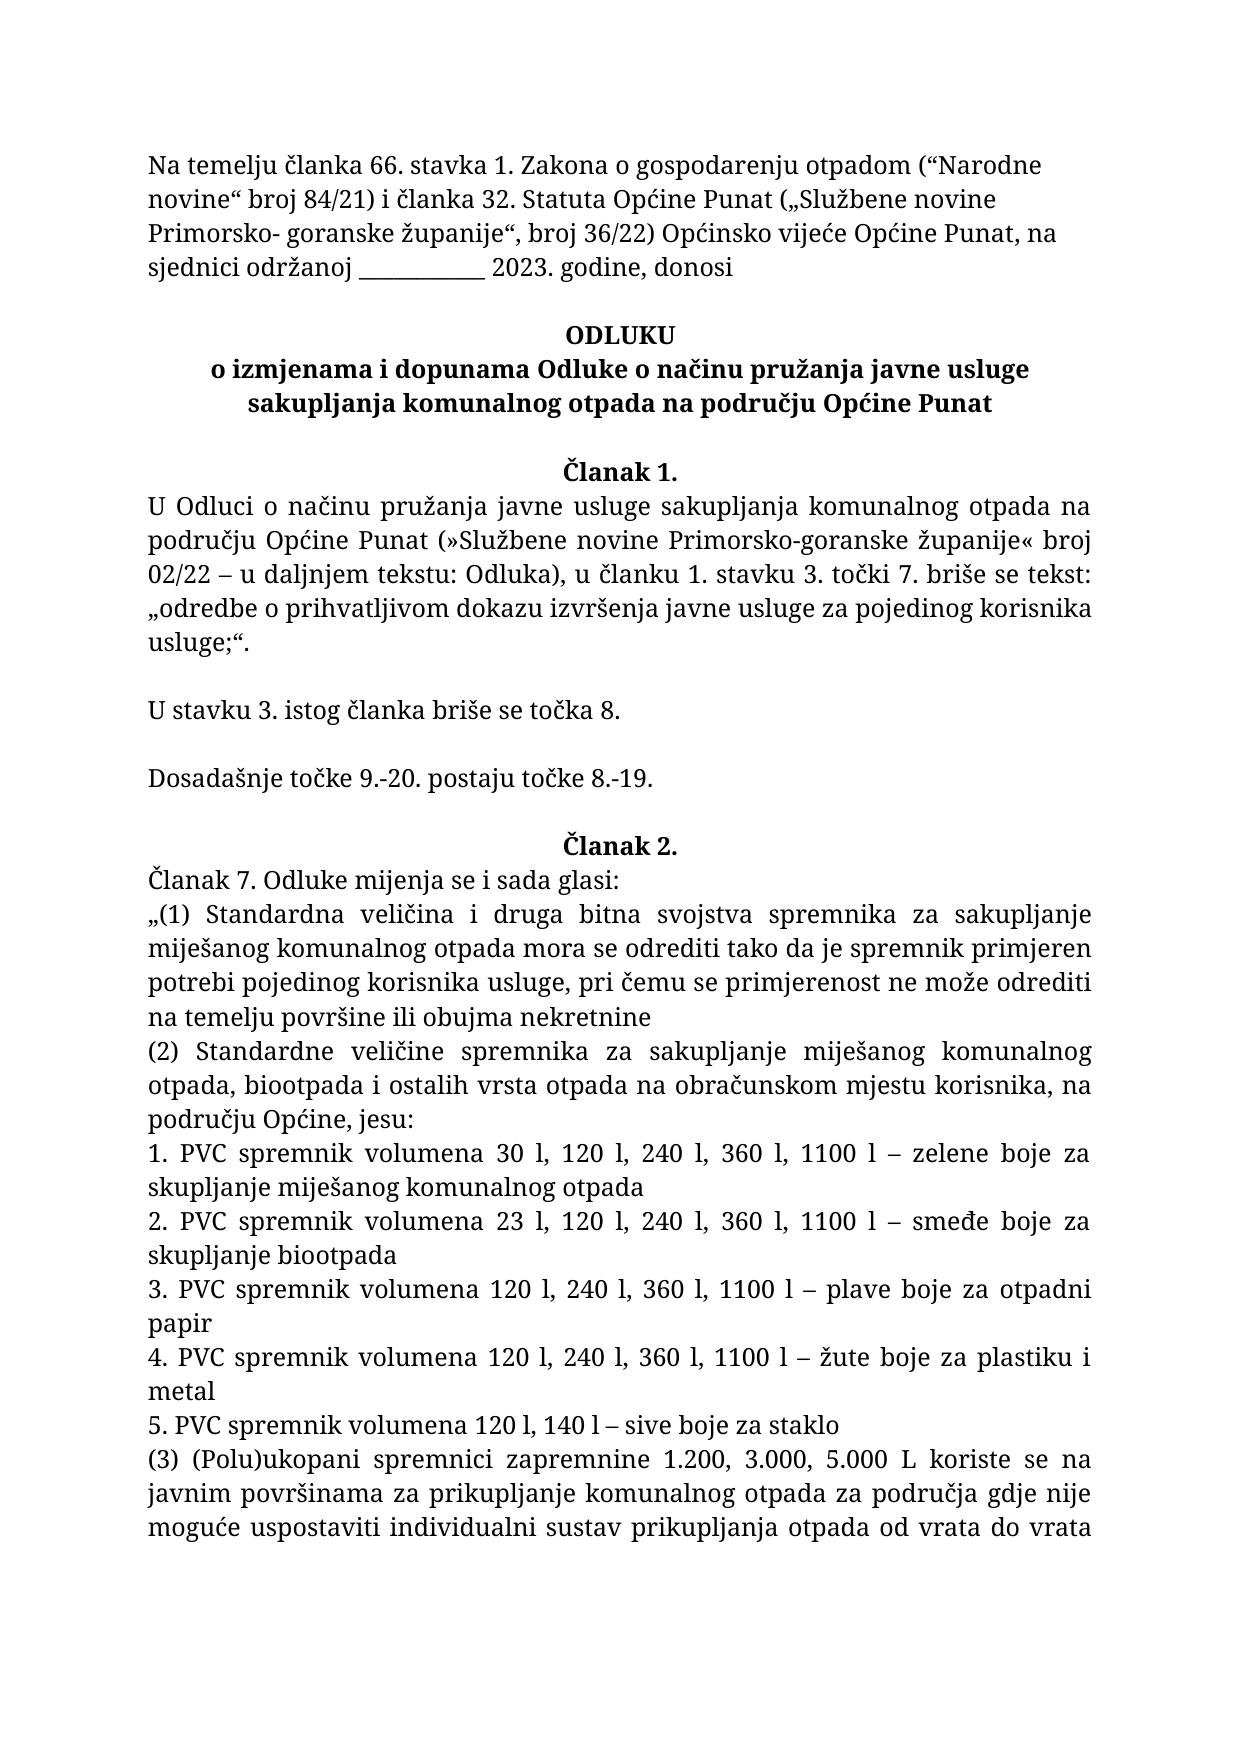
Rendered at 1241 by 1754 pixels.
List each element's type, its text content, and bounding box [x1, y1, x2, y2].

text ODLUKU [148, 318, 1093, 352]
text 3. PVC spremnik volumena 120 l, 240 l, 360 l, 1100 l – plave boje za otpadni papir [148, 1272, 1093, 1340]
text (2) Standardne veličine spremnika za sakupljanje miješanog komunalnog otpada, biootpada i ostalih vrsta otpada na obračunskom mjestu korisnika, na području Općine, jesu: [148, 1033, 1093, 1135]
text Dosadašnje točke 9.-20. postaju točke 8.-19. [148, 761, 1093, 795]
text o izmjenama i dopunama Odluke o načinu pružanja javne usluge [148, 352, 1093, 386]
text Članak 2. [148, 829, 1093, 863]
text Članak 1. [148, 454, 1093, 488]
text U Odluci o načinu pružanja javne usluge sakupljanja komunalnog otpada na području Općine Punat (»Službene novine Primorsko-goranske županije« broj 02/22 – u daljnjem tekstu: Odluka), u članku 1. stavku 3. točki 7. briše se tekst: „odredbe o prihvatljivom dokazu izvršenja javne usluge za pojedinog korisnika usluge;“. [148, 488, 1093, 658]
text Članak 7. Odluke mijenja se i sada glasi: [148, 863, 1093, 897]
text „(1) Standardna veličina i druga bitna svojstva spremnika za sakupljanje miješanog komunalnog otpada mora se odrediti tako da je spremnik primjeren potrebi pojedinog korisnika usluge, pri čemu se primjerenost ne može odrediti na temelju površine ili obujma nekretnine [148, 897, 1093, 1033]
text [148, 1442, 1093, 1544]
text U stavku 3. istog članka briše se točka 8. [148, 693, 1093, 727]
text sakupljanja komunalnog otpada na području Općine Punat [148, 386, 1093, 420]
text 1. PVC spremnik volumena 30 l, 120 l, 240 l, 360 l, 1100 l – zelene boje za skupljanje miješanog komunalnog otpada [148, 1135, 1093, 1203]
text Na temelju članka 66. stavka 1. Zakona o gospodarenju otpadom (“Narodne novine“ broj 84/21) i članka 32. Statuta Općine Punat („Službene novine Primorsko- goranske županije“, broj 36/22) Općinsko vijeće Općine Punat, na sjednici održanoj ___________ 2023. godine, donosi [148, 148, 1093, 284]
text 5. PVC spremnik volumena 120 l, 140 l – sive boje za staklo [148, 1408, 1093, 1442]
text 4. PVC spremnik volumena 120 l, 240 l, 360 l, 1100 l – žute boje za plastiku i metal [148, 1340, 1093, 1408]
text 2. PVC spremnik volumena 23 l, 120 l, 240 l, 360 l, 1100 l – smeđe boje za skupljanje biootpada [148, 1203, 1093, 1272]
